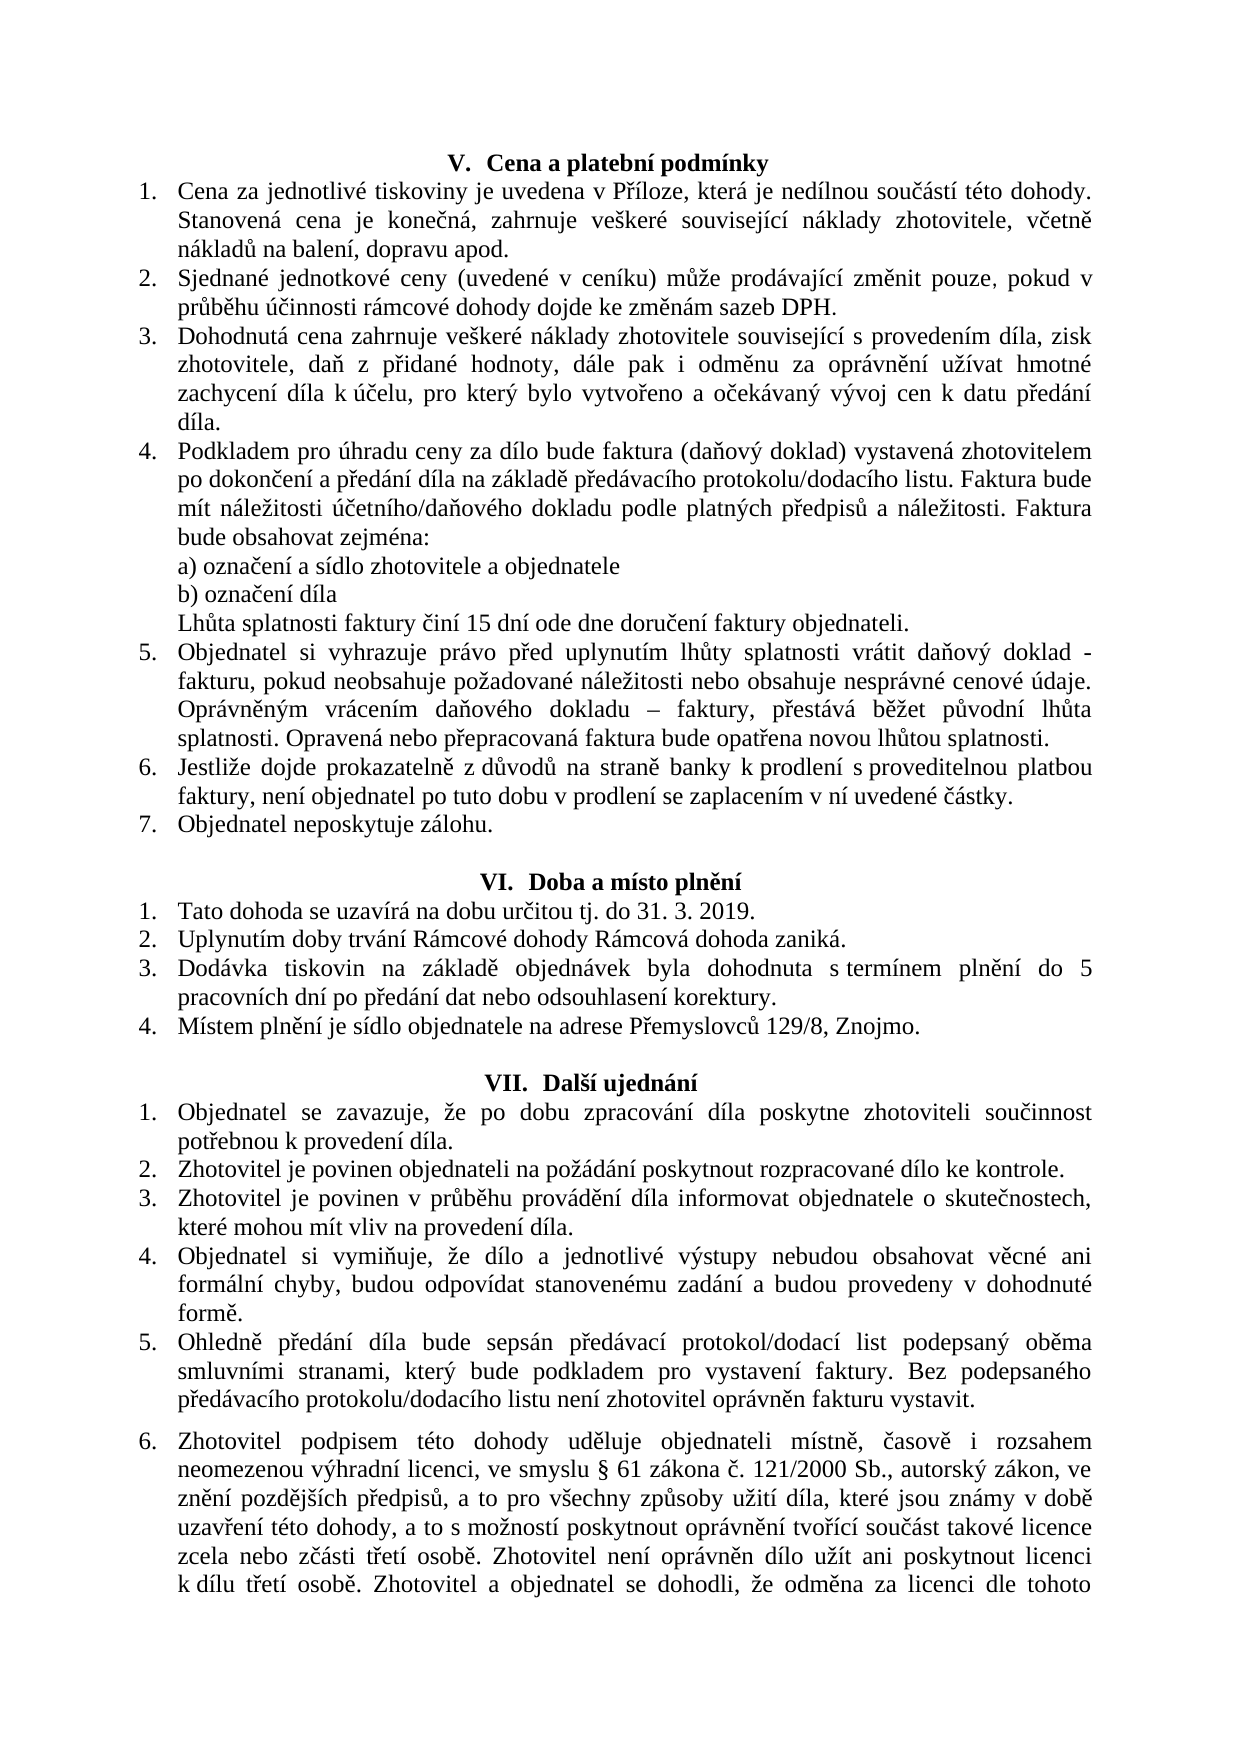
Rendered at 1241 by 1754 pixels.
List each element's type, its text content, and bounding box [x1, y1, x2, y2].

list Uplynutím doby trvání Rámcové dohody Rámcová dohoda zaniká. [148, 924, 1093, 953]
list Cena a platební podmínky [148, 148, 1093, 176]
list Dodávka tiskovin na základě objednávek byla dohodnuta s termínem plnění do 5 pracovních dní po předání dat nebo odsouhlasení korektury. [148, 953, 1093, 1011]
list Objednatel si vyhrazuje právo před uplynutím lhůty splatnosti vrátit daňový doklad -fakturu, pokud neobsahuje požadované náležitosti nebo obsahuje nesprávné cenové údaje. Oprávněným vrácením daňového dokladu – faktury, přestává běžet původní lhůta splatnosti. Opravená nebo přepracovaná faktura bude opatřena novou lhůtou splatnosti. [148, 637, 1093, 752]
list Doba a místo plnění [162, 867, 1093, 896]
list Objednatel se zavazuje, že po dobu zpracování díla poskytne zhotoviteli součinnost potřebnou k provedení díla. [148, 1097, 1093, 1154]
list Zhotovitel je povinen v průběhu provádění díla informovat objednatele o skutečnostech, které mohou mít vliv na provedení díla. [148, 1183, 1093, 1241]
text Lhůta splatnosti faktury činí 15 dní ode dne doručení faktury objednateli. [177, 608, 1093, 637]
list Sjednané jednotkové ceny (uvedené v ceníku) může prodávající změnit pouze, pokud v průběhu účinnosti rámcové dohody dojde ke změnám sazeb DPH. [148, 263, 1093, 321]
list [148, 1426, 1093, 1598]
list Zhotovitel je povinen objednateli na požádání poskytnout rozpracované dílo ke kontrole. [148, 1154, 1093, 1183]
text b) označení díla [177, 579, 1093, 608]
list Cena za jednotlivé tiskoviny je uvedena v Příloze, která je nedílnou součástí této dohody. Stanovená cena je konečná, zahrnuje veškeré související náklady zhotovitele, včetně nákladů na balení, dopravu apod. [148, 176, 1093, 263]
list Objednatel si vymiňuje, že dílo a jednotlivé výstupy nebudou obsahovat věcné ani formální chyby, budou odpovídat stanovenému zadání a budou provedeny v dohodnuté formě. [148, 1241, 1093, 1327]
list Podkladem pro úhradu ceny za dílo bude faktura (daňový doklad) vystavená zhotovitelem po dokončení a předání díla na základě předávacího protokolu/dodacího listu. Faktura bude mít náležitosti účetního/daňového dokladu podle platných předpisů a náležitosti. Faktura bude obsahovat zejména: [148, 436, 1093, 551]
list Ohledně předání díla bude sepsán předávací protokol/dodací list podepsaný oběma smluvními stranami, který bude podkladem pro vystavení faktury. Bez podepsaného předávacího protokolu/dodacího listu není zhotovitel oprávněn fakturu vystavit. [148, 1327, 1093, 1413]
list Dohodnutá cena zahrnuje veškeré náklady zhotovitele související s provedením díla, zisk zhotovitele, daň z přidané hodnoty, dále pak i odměnu za oprávnění užívat hmotné zachycení díla k účelu, pro který bylo vytvořeno a očekávaný vývoj cen k datu předání díla. [148, 321, 1093, 436]
text a) označení a sídlo zhotovitele a objednatele [177, 551, 1093, 579]
list Další ujednání [133, 1068, 1093, 1097]
list Objednatel neposkytuje zálohu. [148, 809, 1093, 838]
list Místem plnění je sídlo objednatele na adrese Přemyslovců 129/8, Znojmo. [148, 1011, 1093, 1039]
list Jestliže dojde prokazatelně z důvodů na straně banky k prodlení s proveditelnou platbou faktury, není objednatel po tuto dobu v prodlení se zaplacením v ní uvedené částky. [148, 752, 1093, 809]
list Tato dohoda se uzavírá na dobu určitou tj. do 31. 3. 2019. [148, 896, 1093, 924]
